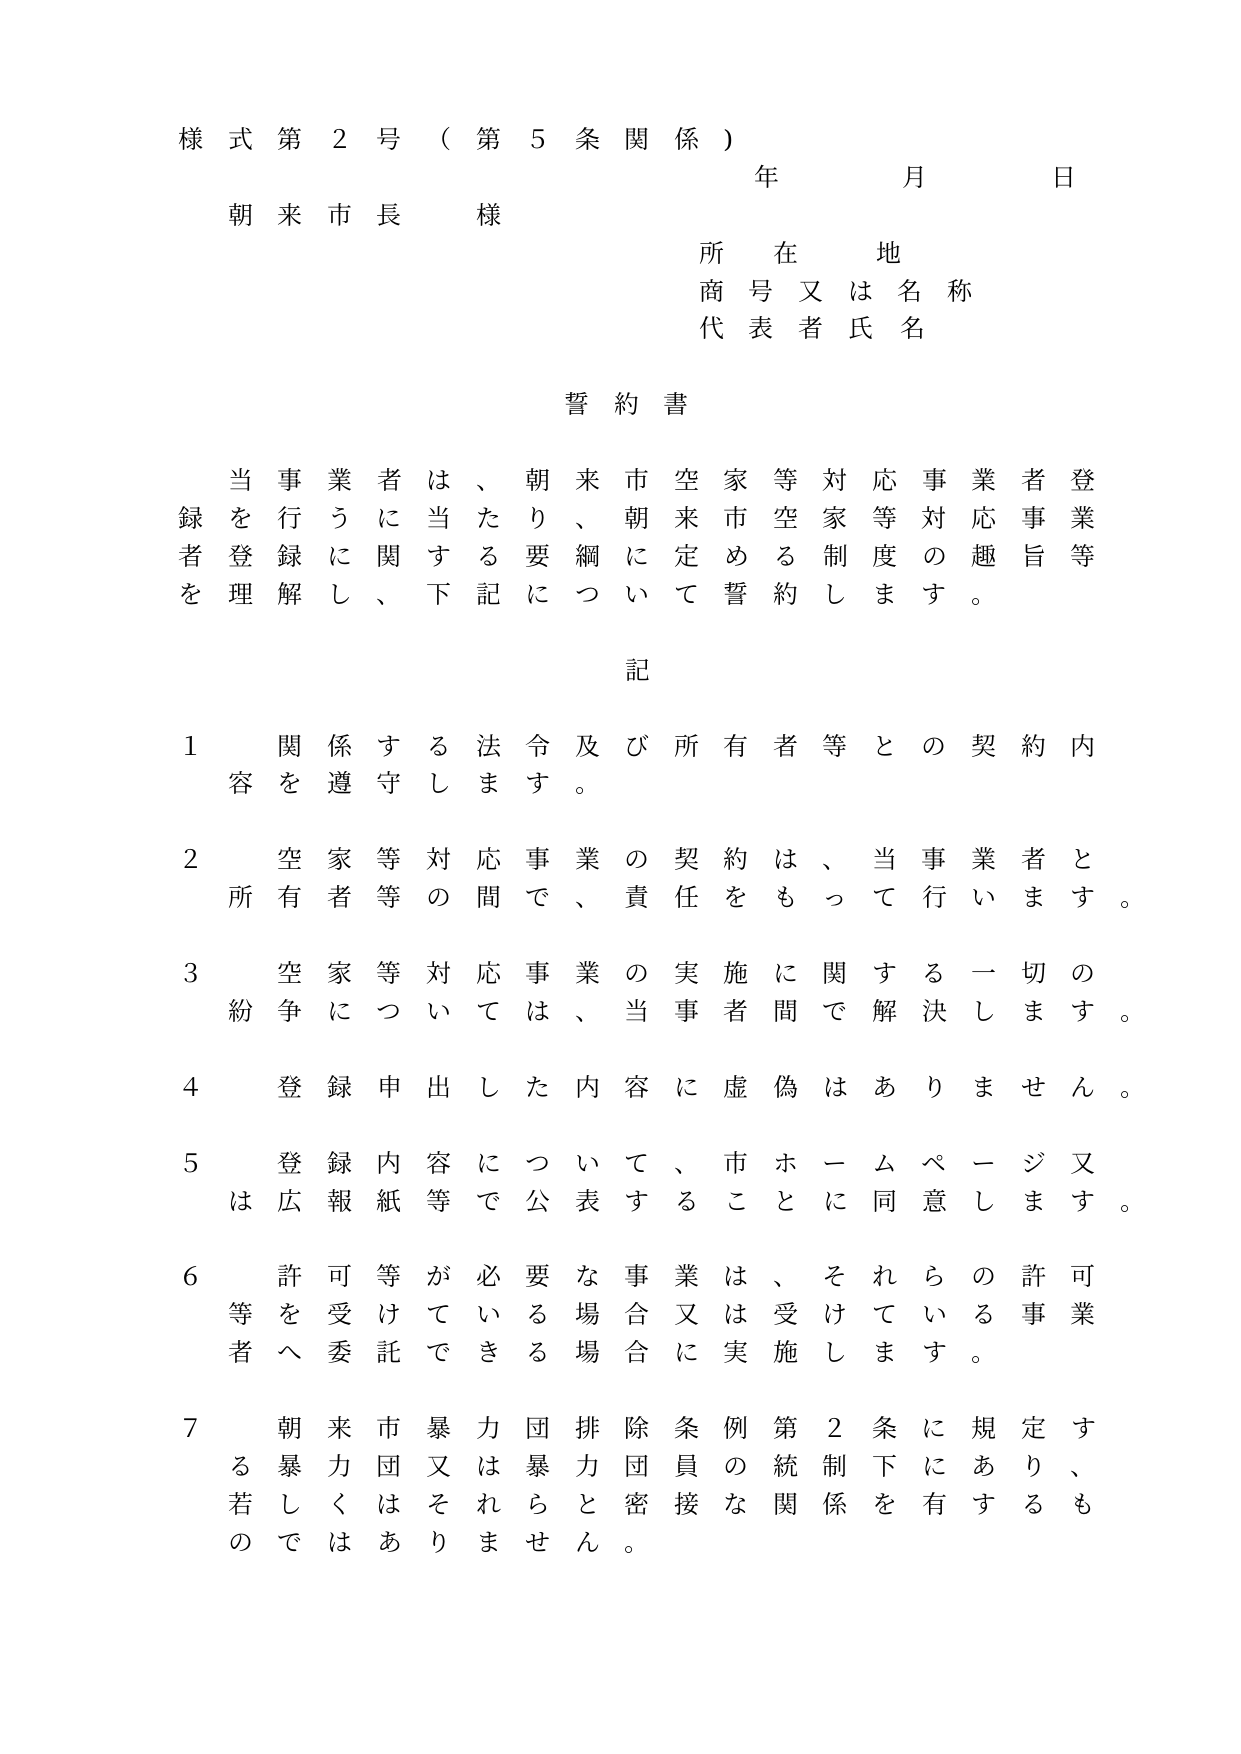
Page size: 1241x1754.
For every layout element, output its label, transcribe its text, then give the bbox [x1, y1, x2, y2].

text ２ 空家等対応事業の契約は、当事業者と所有者等の間で、責任をもって行います。 [178, 839, 1121, 915]
text ７ 朝来市暴力団排除条例第２条に規定する暴力団又は暴力団員の統制下にあり、若しくはそれらと密接な関係を有するものではありません。 [178, 1408, 1121, 1559]
text １ 関係する法令及び所有者等との契約内容を遵守します。 [178, 725, 1121, 801]
text 当事業者は、朝来市空家等対応事業者登録を行うに当たり、朝来市空家等対応事業者登録に関する要綱に定める制度の趣旨等を理解し、下記について誓約します。 [178, 460, 1121, 612]
text ３ 空家等対応事業の実施に関する一切の紛争については、当事者間で解決します。 [178, 953, 1121, 1029]
text 所在地 [683, 232, 1121, 270]
text 誓約書 [178, 384, 1099, 422]
text 記 [178, 649, 1121, 687]
text ６ 許可等が必要な事業は、それらの許可等を受けている場合又は受けている事業者へ委託できる場合に実施します。 [178, 1256, 1121, 1370]
text 年 月 日 [178, 157, 1101, 194]
text 代表者氏名 [683, 308, 1121, 346]
text ５ 登録内容について、市ホームページ又は広報紙等で公表することに同意します。 [178, 1142, 1121, 1218]
text 商号又は名称 [683, 270, 1121, 308]
text 様式第２号（第５条関係) [178, 119, 1121, 157]
text ４ 登録申出した内容に虚偽はありません。 [178, 1067, 1121, 1104]
text 朝来市長 様 [178, 194, 1121, 232]
